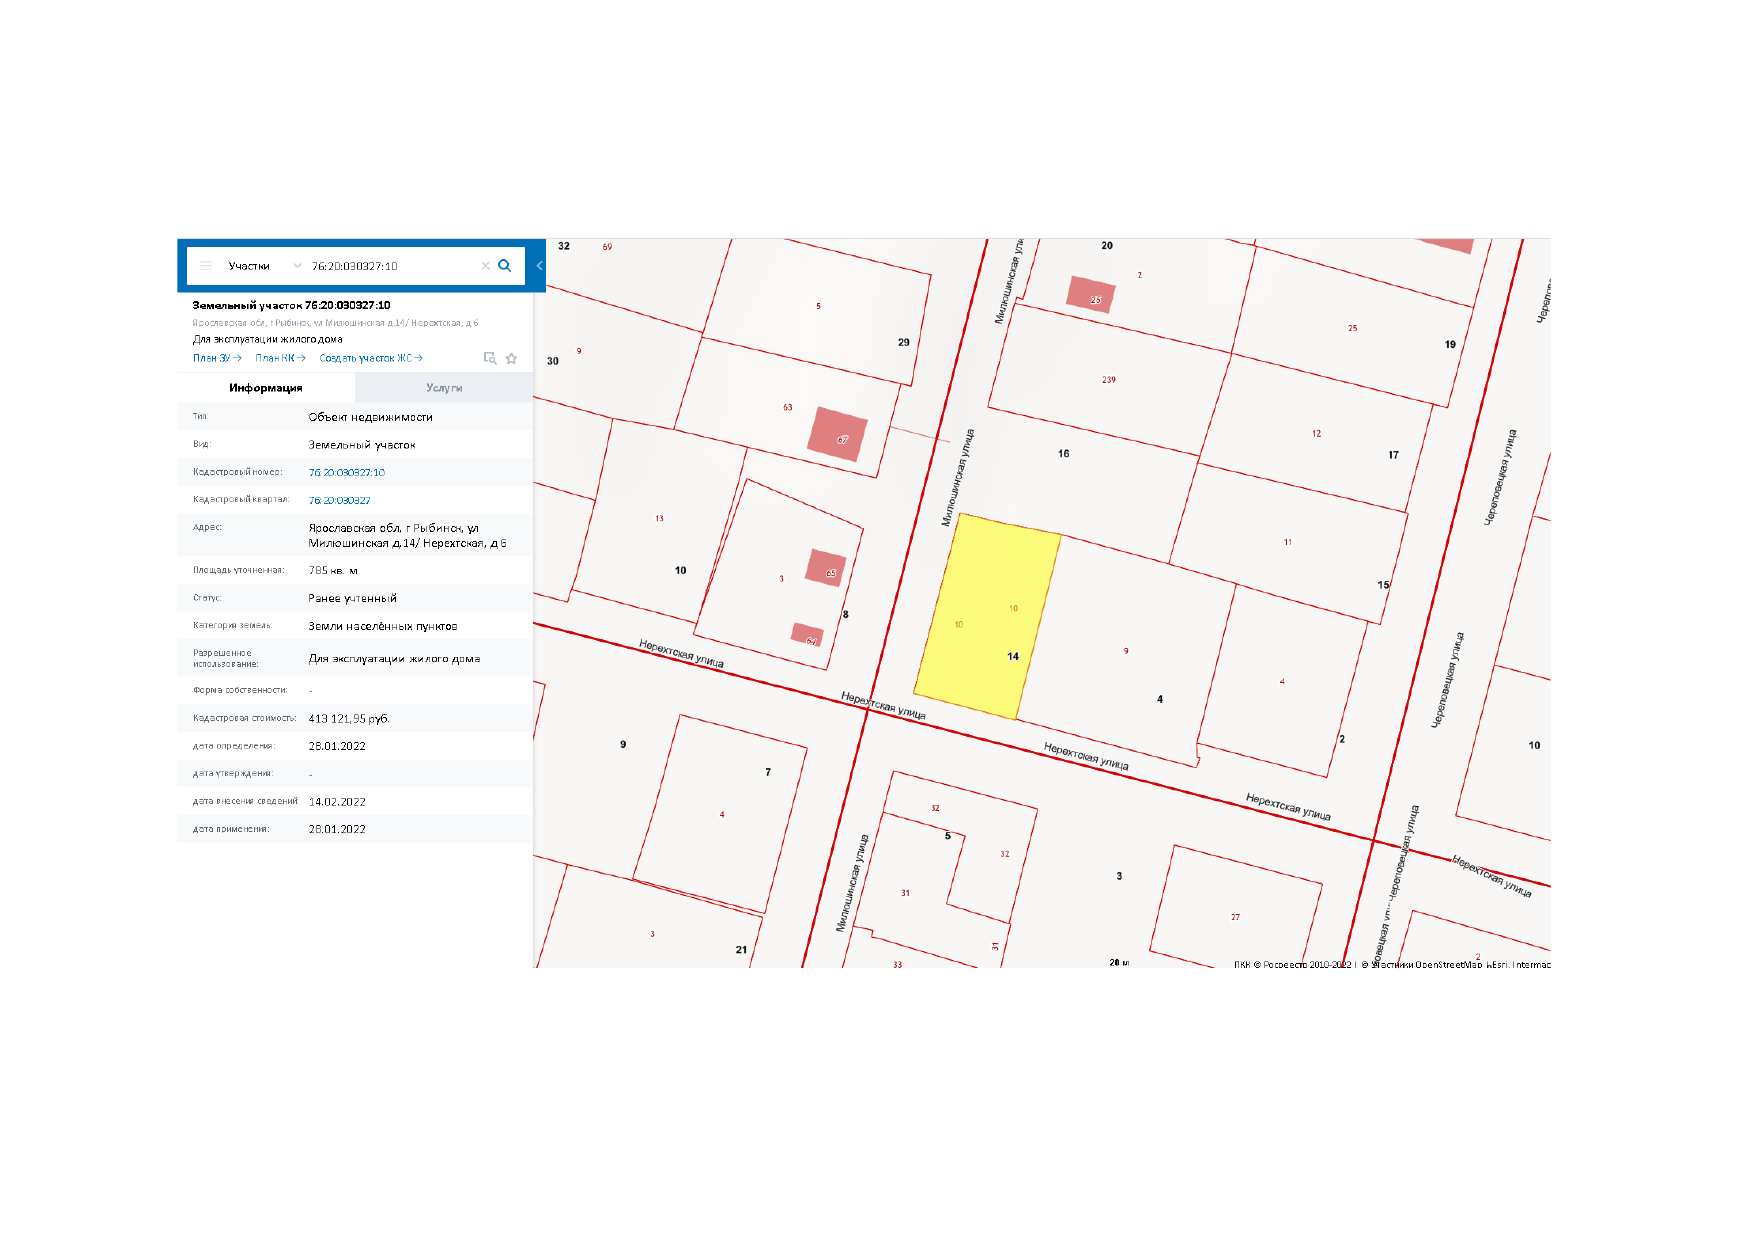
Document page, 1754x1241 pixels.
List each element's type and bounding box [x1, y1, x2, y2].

picture [177, 236, 1551, 968]
